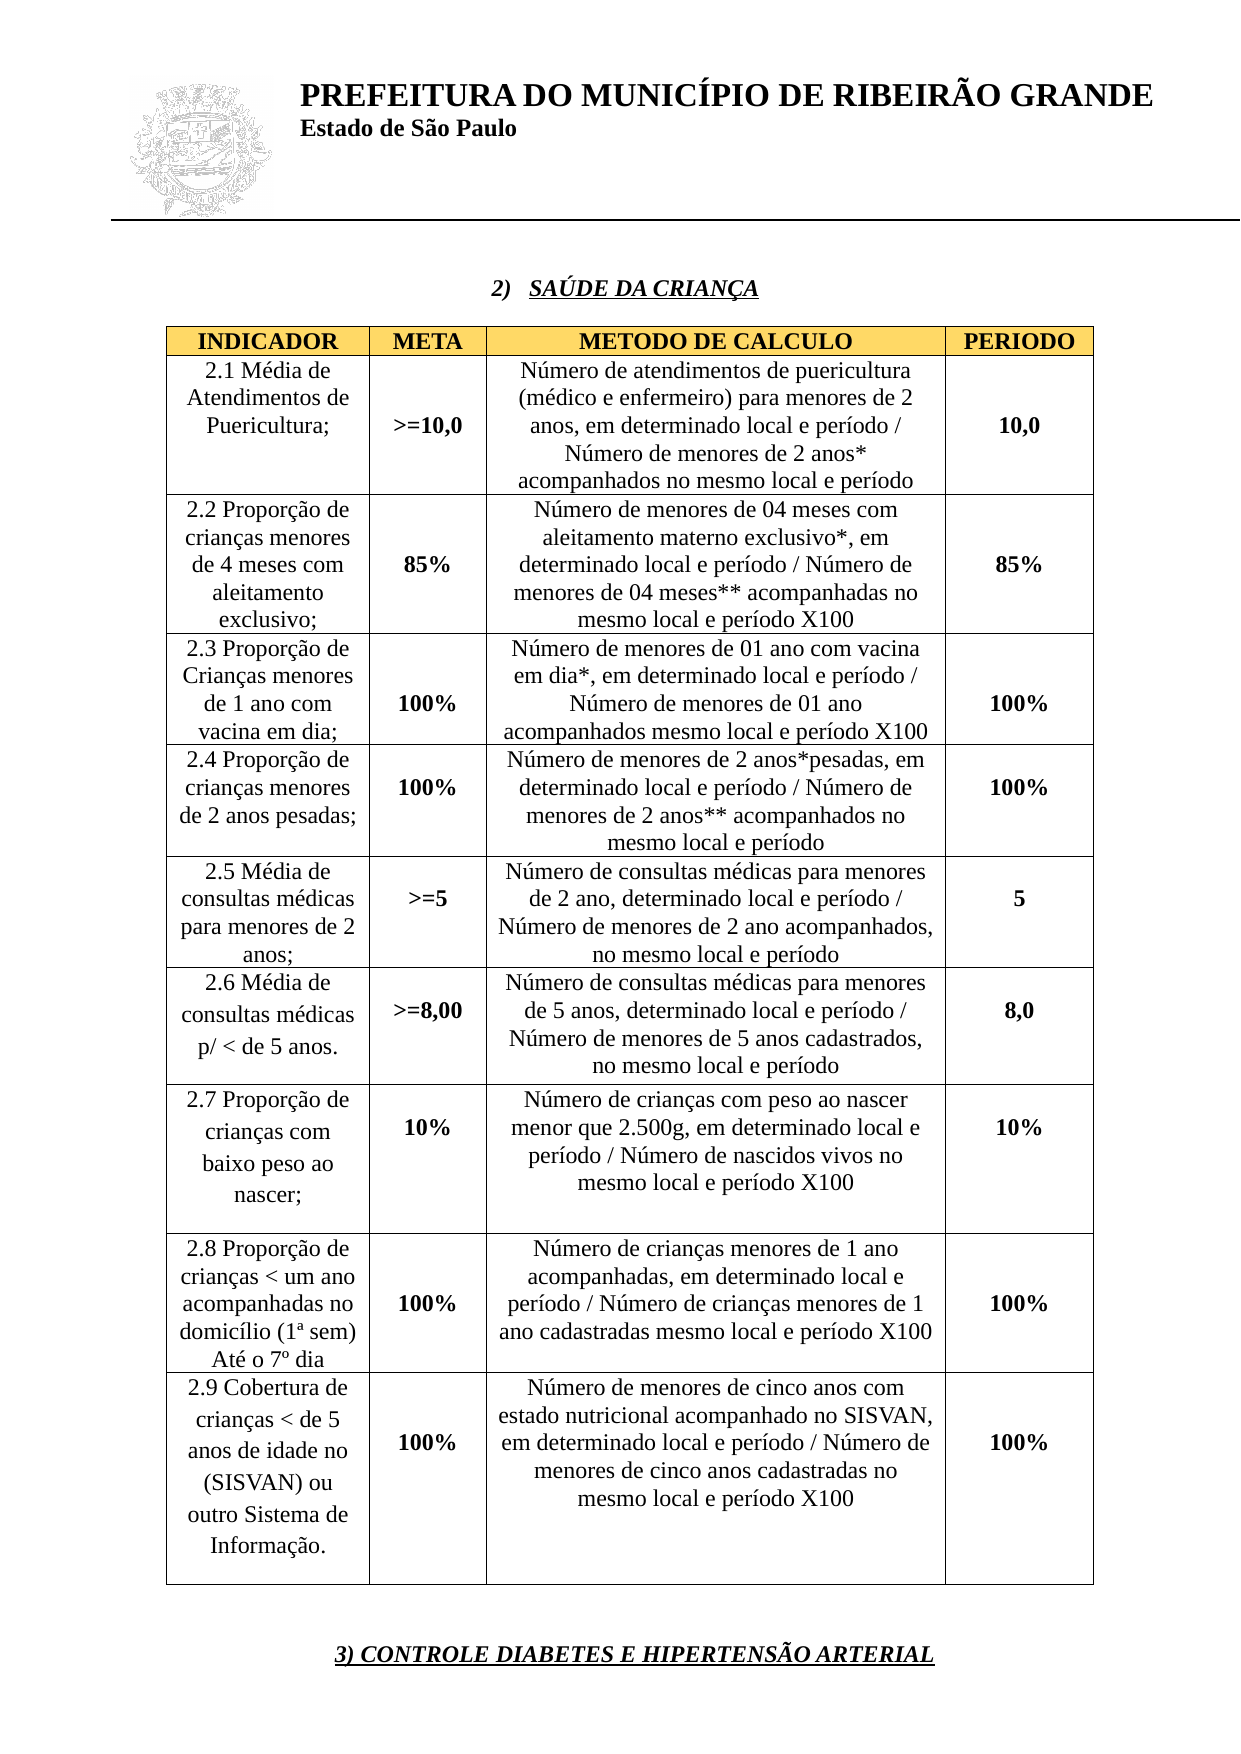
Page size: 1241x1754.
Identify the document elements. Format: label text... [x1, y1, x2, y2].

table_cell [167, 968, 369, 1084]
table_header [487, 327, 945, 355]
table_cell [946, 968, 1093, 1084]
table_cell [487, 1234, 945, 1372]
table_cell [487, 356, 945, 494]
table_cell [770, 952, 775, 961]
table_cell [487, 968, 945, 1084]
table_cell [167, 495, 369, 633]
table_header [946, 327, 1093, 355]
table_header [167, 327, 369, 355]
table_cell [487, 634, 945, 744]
list SAÚDE DA CRIANÇA [158, 274, 1094, 301]
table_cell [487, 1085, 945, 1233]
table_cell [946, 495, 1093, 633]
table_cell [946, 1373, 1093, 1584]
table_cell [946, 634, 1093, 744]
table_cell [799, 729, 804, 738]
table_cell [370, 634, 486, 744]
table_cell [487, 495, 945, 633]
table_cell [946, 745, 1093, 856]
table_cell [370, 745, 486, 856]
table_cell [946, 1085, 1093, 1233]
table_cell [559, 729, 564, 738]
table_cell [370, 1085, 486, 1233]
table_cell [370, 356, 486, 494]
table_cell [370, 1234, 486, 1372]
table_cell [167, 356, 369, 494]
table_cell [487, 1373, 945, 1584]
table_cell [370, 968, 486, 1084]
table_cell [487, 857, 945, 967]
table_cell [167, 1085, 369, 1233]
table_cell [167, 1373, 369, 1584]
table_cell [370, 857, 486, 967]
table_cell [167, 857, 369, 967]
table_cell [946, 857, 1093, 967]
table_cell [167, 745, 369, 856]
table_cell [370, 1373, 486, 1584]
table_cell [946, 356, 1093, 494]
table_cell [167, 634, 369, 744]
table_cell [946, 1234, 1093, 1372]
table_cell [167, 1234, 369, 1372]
text 3) CONTROLE DIABETES E HIPERTENSÃO ARTERIAL [177, 1641, 1094, 1668]
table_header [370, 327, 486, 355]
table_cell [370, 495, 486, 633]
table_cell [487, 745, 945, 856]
